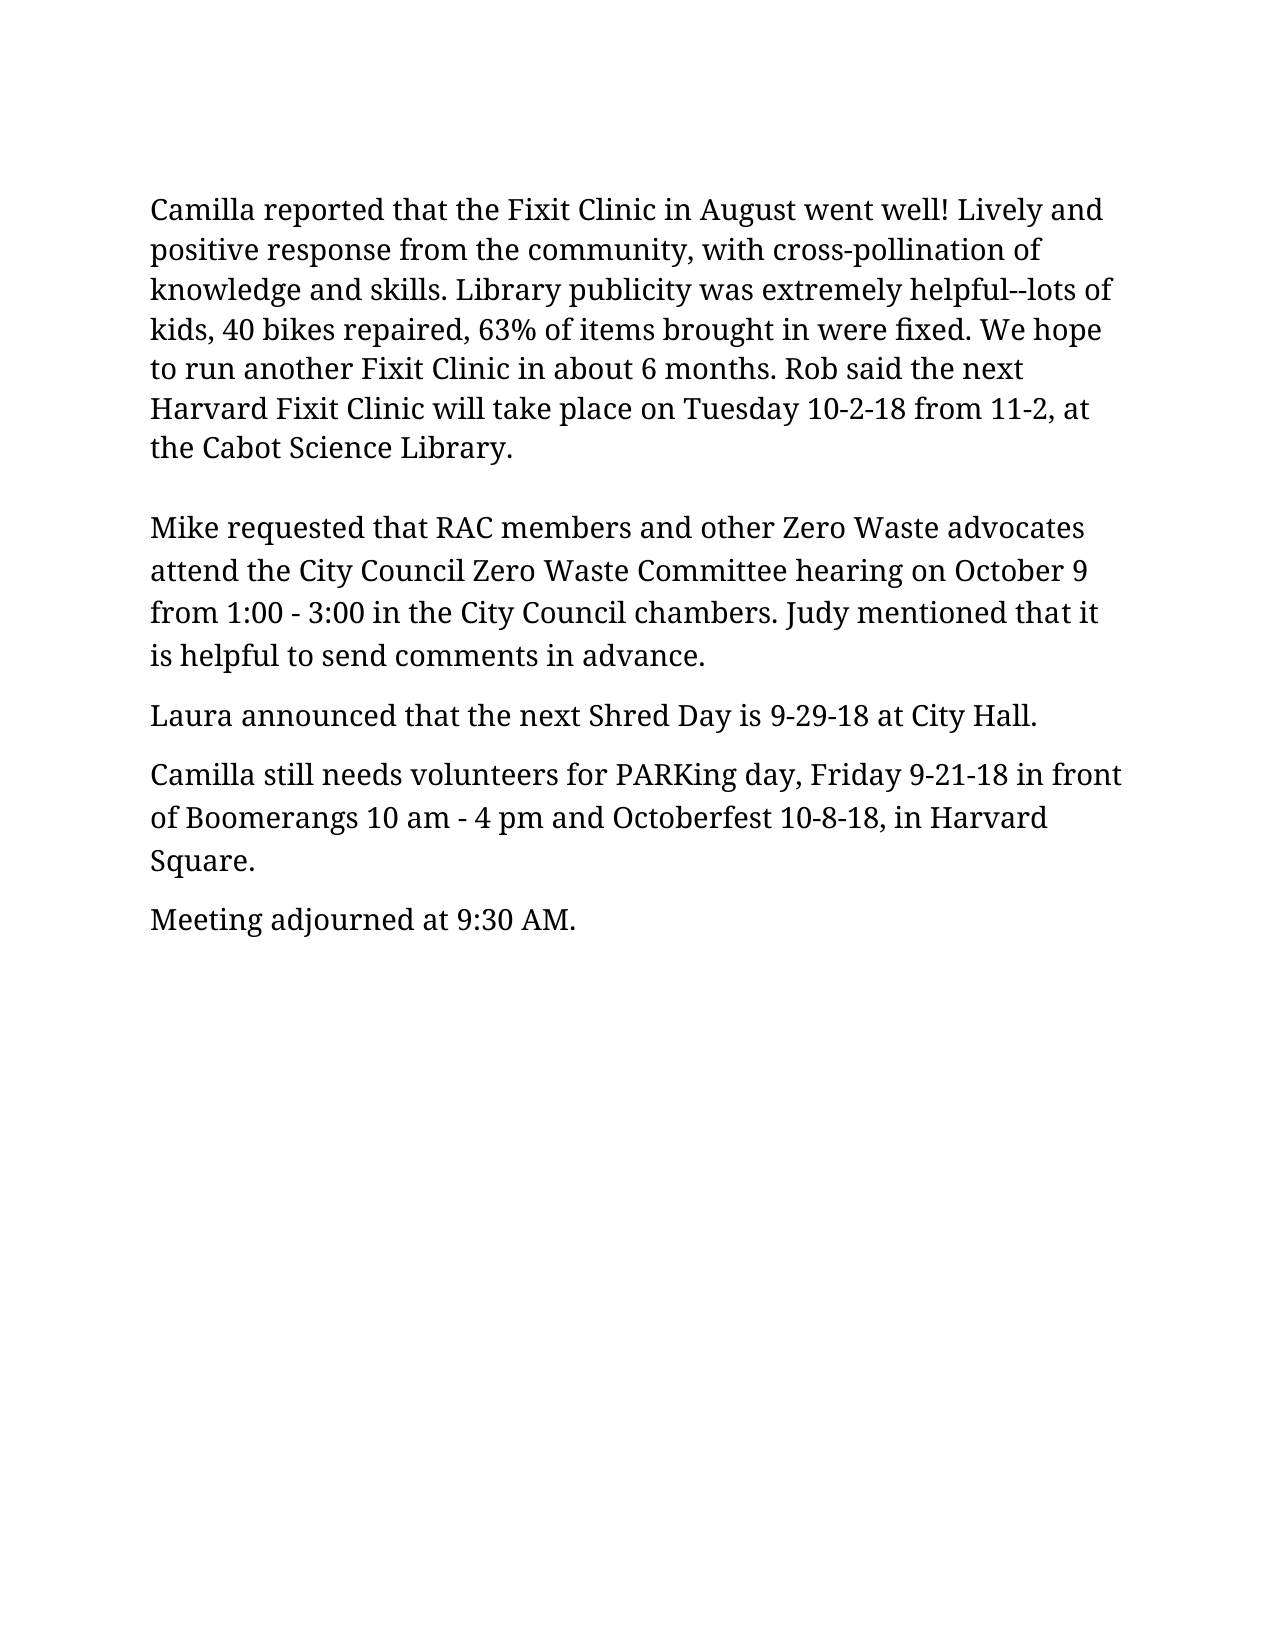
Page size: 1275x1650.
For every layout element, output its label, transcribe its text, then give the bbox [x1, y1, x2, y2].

text Camilla reported that the Fixit Clinic in August went well! Lively and positive response from the community, with cross-pollination of knowledge and skills. Library publicity was extremely helpful--lots of kids, 40 bikes repaired, 63% of items brought in were fixed. We hope to run another Fixit Clinic in about 6 months. Rob said the next Harvard Fixit Clinic will take place on Tuesday 10-2-18 from 11-2, at the Cabot Science Library. [150, 190, 1125, 467]
text Laura announced that the next Shred Day is 9-29-18 at City Hall. [150, 695, 1125, 735]
text Meeting adjourned at 9:30 AM. [150, 900, 1125, 939]
text Mike requested that RAC members and other Zero Waste advocates attend the City Council Zero Waste Committee hearing on October 9 from 1:00 - 3:00 in the City Council chambers. Judy mentioned that it is helpful to send comments in advance. [150, 507, 1125, 675]
text Camilla still needs volunteers for PARKing day, Friday 9-21-18 in front of Boomerangs 10 am - 4 pm and Octoberfest 10-8-18, in Harvard Square. [150, 754, 1125, 880]
